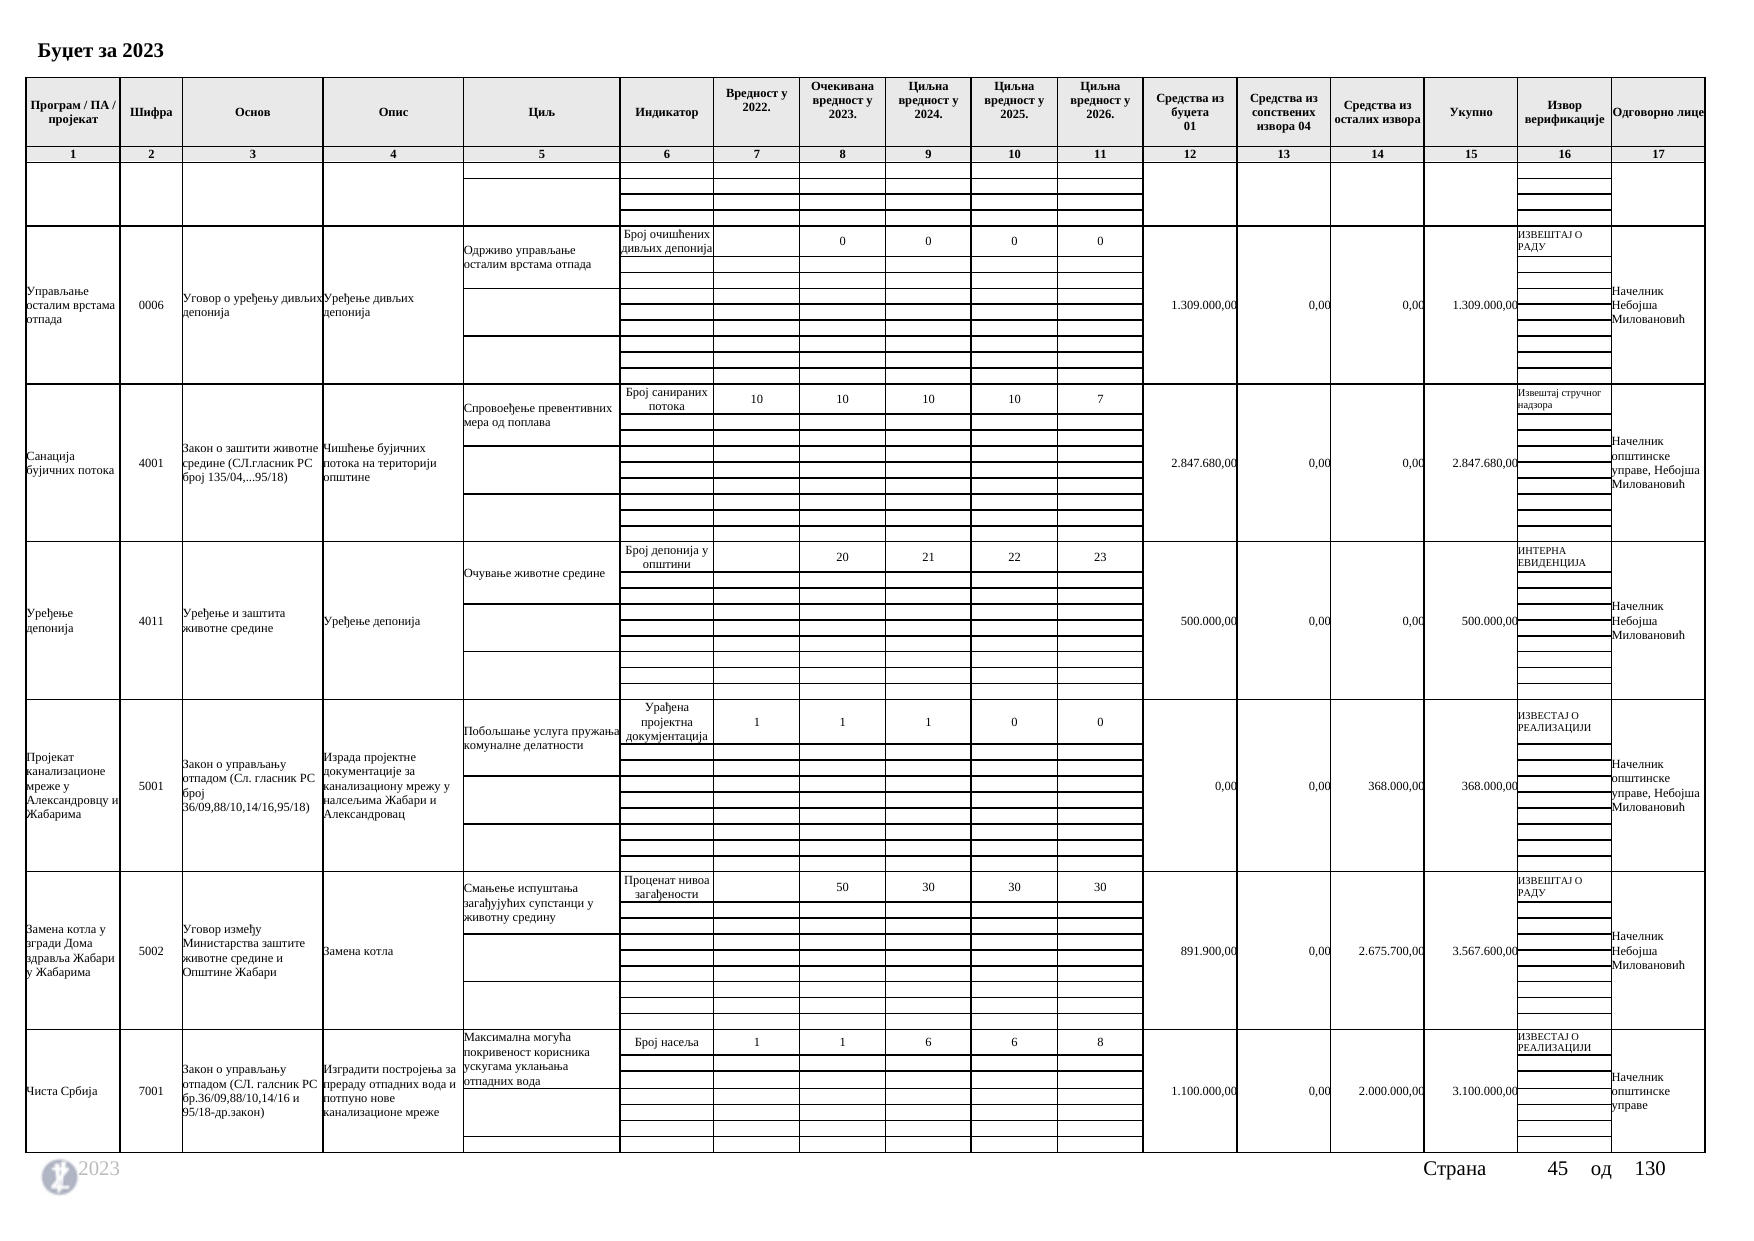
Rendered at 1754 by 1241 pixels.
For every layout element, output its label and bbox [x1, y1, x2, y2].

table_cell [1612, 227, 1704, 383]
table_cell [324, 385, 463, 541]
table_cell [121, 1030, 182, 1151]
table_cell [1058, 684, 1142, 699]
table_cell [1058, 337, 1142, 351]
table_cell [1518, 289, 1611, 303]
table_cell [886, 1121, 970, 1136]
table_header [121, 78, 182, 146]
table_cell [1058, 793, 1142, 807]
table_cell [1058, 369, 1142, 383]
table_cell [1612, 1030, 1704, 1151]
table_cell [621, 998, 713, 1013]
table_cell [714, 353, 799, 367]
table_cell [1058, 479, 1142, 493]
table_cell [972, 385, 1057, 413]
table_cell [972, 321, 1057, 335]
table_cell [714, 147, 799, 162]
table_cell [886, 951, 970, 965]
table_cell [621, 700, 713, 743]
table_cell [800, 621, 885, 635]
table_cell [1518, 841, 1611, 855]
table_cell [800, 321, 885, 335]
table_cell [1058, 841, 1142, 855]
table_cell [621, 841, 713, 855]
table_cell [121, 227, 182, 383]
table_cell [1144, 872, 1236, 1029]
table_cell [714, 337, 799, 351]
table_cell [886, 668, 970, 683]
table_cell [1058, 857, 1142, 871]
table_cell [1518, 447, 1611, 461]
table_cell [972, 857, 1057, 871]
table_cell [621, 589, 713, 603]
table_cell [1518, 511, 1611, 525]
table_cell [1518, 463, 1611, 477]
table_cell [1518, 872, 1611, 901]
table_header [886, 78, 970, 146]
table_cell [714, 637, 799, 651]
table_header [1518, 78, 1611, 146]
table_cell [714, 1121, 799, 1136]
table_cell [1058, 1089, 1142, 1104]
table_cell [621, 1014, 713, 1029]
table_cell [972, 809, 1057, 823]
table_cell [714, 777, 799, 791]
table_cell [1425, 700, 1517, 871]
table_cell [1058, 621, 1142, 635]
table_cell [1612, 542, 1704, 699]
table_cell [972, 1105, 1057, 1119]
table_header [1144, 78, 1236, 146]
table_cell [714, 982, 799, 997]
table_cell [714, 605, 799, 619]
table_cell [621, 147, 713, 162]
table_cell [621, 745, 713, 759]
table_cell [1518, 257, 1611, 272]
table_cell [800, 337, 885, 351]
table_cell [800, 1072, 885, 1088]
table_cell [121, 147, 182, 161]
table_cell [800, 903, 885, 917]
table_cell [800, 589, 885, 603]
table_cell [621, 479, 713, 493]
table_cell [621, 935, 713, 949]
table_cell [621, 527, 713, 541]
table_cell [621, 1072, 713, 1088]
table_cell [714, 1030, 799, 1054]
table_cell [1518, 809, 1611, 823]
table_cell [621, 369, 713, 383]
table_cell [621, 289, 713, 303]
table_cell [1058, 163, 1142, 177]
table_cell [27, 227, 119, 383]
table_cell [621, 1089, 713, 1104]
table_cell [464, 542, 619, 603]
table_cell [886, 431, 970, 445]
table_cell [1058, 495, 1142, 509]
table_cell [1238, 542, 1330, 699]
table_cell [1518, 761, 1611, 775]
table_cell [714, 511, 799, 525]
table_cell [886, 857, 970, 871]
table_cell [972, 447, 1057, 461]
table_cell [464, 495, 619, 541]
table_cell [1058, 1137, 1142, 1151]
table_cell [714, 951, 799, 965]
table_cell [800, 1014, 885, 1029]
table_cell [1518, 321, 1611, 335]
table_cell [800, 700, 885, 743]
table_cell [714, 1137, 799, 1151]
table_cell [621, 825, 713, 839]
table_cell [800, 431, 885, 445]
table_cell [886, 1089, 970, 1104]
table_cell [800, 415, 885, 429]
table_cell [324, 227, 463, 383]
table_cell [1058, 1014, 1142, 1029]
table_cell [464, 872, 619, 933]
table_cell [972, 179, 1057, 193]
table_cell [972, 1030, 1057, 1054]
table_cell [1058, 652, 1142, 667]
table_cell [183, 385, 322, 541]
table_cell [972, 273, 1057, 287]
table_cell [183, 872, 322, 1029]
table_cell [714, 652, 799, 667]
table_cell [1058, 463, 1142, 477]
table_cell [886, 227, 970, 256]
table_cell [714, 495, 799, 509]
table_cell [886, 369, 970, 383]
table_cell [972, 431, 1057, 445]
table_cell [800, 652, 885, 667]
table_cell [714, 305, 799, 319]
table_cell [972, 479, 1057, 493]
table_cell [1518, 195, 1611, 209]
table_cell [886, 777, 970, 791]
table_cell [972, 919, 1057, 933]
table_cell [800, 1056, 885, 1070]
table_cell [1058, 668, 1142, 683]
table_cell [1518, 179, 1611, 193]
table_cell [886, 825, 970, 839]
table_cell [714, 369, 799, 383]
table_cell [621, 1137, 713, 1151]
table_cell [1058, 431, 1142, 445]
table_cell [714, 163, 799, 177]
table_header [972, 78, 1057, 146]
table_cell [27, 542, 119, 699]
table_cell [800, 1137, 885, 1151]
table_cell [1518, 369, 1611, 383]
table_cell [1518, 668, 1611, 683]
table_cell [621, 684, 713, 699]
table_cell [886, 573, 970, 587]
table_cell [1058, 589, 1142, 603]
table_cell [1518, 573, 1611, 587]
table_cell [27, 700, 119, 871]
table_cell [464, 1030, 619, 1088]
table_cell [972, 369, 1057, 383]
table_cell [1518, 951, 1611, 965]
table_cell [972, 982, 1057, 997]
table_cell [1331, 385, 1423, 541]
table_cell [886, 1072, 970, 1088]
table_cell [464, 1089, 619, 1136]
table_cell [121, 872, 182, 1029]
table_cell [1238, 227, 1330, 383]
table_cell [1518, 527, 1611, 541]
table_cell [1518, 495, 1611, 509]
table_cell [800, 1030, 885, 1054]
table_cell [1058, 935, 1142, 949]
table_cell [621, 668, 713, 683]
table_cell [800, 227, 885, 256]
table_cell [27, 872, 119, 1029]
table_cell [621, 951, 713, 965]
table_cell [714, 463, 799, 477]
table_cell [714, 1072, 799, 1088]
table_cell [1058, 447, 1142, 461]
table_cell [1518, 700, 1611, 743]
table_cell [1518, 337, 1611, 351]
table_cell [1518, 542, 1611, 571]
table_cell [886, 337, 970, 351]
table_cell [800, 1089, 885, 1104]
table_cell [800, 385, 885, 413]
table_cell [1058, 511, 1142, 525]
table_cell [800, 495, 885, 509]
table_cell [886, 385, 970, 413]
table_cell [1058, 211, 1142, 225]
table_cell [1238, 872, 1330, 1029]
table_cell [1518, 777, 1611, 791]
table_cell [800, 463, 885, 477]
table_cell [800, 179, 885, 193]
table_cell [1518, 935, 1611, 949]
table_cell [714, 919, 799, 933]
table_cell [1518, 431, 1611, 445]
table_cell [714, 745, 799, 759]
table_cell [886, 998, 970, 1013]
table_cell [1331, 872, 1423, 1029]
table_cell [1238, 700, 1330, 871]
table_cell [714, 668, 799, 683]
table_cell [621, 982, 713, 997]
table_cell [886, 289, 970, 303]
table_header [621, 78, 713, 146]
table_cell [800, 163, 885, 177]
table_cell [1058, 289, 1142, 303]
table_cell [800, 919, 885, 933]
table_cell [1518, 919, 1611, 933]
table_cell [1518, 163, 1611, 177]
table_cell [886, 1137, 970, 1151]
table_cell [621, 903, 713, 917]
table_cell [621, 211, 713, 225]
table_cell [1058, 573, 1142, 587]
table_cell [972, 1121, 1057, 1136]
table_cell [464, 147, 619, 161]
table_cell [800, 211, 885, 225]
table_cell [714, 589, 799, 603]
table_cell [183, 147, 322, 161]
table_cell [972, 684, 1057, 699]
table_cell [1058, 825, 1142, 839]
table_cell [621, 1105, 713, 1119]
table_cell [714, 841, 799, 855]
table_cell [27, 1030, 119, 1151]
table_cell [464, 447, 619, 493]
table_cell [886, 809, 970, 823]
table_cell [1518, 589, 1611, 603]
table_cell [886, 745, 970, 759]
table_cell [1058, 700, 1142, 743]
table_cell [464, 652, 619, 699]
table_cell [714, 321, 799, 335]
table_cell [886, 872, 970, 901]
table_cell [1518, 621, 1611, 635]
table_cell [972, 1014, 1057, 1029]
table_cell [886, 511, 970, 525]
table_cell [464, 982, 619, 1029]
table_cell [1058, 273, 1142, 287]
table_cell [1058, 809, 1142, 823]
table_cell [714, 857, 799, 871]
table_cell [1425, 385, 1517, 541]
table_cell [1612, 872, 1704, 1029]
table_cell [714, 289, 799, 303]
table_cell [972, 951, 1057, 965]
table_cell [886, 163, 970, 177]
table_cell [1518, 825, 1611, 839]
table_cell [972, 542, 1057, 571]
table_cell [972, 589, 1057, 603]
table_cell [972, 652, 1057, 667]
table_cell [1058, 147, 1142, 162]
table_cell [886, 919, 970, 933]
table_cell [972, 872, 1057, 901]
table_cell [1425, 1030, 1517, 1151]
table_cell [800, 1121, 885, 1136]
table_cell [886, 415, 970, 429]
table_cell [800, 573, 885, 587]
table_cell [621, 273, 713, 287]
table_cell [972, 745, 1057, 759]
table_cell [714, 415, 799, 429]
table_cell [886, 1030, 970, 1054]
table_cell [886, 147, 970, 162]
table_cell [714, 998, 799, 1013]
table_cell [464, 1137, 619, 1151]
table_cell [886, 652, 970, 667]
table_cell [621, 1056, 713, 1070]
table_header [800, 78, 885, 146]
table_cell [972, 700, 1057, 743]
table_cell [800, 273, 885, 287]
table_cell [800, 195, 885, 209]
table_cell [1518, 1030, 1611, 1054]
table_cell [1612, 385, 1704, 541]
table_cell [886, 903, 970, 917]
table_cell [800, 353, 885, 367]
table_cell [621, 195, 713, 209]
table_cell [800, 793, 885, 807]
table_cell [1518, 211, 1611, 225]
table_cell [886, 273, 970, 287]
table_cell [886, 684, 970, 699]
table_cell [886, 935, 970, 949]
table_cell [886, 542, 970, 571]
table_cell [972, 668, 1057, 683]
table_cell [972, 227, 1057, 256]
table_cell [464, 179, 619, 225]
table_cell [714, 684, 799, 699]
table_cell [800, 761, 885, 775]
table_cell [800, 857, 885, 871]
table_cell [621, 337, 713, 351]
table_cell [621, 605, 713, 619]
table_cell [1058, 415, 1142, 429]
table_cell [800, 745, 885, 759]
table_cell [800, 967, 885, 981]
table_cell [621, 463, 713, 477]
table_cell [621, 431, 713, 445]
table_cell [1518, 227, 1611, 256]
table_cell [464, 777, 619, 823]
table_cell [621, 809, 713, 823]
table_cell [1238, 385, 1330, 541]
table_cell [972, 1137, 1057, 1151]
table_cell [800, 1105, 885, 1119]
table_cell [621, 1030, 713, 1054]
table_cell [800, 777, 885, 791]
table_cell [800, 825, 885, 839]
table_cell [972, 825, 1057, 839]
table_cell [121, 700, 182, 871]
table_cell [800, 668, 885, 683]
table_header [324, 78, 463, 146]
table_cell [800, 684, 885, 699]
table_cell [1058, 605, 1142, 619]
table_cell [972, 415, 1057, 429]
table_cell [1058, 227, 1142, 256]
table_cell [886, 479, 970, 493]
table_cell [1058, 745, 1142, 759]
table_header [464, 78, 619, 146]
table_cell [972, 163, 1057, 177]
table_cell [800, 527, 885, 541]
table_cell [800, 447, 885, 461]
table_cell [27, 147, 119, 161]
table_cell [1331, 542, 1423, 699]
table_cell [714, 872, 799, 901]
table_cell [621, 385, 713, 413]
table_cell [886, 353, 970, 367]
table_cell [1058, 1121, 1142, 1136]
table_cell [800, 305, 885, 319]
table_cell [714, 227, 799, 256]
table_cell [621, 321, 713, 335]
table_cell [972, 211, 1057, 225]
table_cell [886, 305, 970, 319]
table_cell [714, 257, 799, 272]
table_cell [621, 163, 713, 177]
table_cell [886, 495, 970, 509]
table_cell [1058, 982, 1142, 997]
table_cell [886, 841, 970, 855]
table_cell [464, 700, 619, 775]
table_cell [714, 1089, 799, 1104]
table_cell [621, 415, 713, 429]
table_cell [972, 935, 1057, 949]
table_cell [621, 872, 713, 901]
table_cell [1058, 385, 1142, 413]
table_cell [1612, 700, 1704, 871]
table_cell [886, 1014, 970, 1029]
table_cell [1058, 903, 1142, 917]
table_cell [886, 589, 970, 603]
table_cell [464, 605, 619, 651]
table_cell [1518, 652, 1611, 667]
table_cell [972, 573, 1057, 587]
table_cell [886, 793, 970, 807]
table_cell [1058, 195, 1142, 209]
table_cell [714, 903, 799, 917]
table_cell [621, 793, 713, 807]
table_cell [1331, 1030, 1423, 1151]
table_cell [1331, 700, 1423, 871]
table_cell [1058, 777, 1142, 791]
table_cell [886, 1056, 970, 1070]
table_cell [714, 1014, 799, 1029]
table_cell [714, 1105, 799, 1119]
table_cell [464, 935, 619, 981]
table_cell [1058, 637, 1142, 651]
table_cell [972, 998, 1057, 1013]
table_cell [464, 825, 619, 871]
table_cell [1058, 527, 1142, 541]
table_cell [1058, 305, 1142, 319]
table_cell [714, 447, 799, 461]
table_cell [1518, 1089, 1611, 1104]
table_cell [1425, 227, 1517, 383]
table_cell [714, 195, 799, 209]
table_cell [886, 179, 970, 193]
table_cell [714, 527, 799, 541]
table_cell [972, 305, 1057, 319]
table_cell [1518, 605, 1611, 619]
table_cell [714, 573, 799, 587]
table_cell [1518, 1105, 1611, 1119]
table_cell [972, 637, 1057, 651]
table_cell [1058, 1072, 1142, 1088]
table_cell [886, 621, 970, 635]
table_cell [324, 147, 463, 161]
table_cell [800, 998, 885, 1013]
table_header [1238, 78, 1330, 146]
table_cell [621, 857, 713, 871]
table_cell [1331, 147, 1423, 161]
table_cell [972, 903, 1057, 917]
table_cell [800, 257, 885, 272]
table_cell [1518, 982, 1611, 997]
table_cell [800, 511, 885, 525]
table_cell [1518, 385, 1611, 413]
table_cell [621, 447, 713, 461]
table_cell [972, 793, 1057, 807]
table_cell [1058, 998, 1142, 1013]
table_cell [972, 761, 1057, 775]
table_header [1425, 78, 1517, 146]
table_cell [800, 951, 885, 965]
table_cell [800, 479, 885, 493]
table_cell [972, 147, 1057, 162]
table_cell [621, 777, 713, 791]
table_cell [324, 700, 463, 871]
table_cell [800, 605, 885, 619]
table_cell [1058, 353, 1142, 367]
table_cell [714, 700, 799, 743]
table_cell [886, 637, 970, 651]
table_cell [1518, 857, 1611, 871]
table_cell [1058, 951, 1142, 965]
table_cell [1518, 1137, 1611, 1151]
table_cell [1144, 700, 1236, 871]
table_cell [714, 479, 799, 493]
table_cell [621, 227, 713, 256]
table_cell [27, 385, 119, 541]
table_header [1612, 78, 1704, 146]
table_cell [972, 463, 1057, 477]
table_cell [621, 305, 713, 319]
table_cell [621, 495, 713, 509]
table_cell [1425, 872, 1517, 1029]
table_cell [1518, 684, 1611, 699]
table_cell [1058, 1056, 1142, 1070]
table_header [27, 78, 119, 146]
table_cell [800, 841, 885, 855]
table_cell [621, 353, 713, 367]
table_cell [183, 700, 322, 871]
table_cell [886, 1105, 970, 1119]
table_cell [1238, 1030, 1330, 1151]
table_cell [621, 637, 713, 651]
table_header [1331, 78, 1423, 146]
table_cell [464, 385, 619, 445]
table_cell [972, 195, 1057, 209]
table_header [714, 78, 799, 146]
picture [37, 1155, 83, 1201]
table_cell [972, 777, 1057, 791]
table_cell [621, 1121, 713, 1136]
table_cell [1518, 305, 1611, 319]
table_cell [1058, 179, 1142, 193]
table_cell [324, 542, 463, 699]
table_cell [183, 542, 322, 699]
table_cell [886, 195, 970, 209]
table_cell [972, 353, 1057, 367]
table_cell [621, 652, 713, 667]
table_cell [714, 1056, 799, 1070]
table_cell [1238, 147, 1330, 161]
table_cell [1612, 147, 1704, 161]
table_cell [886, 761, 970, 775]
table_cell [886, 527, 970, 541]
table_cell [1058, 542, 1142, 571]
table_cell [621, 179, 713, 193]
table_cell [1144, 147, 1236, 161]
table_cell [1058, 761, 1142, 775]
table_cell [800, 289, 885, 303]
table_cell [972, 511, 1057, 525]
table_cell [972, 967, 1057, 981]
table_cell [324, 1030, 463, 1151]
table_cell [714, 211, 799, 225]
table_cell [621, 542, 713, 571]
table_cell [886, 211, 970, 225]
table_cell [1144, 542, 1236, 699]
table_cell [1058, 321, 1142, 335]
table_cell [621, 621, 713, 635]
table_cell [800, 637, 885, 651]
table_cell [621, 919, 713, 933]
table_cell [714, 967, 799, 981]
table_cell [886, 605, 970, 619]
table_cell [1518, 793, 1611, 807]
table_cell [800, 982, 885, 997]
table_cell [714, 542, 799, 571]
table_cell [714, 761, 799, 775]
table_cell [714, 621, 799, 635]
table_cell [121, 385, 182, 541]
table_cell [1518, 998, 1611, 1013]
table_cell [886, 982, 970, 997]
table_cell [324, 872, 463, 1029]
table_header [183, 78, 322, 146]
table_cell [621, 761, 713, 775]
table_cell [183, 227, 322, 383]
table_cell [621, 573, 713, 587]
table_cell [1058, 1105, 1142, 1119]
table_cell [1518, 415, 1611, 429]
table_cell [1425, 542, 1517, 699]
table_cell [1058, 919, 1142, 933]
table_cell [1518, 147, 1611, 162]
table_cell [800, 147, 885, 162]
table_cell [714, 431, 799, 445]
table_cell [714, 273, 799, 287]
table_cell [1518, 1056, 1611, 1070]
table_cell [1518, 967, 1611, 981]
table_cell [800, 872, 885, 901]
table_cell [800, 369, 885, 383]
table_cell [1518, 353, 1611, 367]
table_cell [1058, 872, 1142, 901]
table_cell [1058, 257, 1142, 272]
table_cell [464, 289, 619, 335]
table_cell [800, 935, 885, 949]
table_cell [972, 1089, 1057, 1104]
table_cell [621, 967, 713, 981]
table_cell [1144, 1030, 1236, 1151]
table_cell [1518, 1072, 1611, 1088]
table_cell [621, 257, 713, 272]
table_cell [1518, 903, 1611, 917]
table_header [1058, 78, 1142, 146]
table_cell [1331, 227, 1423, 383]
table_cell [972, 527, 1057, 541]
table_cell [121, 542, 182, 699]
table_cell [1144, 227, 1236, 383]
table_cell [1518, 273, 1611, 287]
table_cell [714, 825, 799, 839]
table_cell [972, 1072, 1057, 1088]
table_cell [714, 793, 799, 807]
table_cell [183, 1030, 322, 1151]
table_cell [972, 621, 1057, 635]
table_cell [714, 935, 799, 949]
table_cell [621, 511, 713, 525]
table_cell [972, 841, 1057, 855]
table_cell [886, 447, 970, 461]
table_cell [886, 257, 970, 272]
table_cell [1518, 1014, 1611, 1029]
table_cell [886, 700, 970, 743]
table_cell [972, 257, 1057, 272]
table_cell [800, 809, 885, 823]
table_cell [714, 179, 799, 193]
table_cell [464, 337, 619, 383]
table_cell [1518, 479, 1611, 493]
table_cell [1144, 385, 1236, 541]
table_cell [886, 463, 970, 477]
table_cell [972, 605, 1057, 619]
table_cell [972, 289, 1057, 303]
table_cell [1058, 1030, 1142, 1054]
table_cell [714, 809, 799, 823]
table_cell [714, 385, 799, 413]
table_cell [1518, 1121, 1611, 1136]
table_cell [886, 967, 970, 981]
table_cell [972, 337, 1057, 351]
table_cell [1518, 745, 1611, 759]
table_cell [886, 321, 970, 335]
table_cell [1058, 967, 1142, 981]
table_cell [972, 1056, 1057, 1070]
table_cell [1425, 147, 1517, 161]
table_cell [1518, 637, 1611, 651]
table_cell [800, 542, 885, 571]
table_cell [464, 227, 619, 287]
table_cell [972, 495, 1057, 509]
